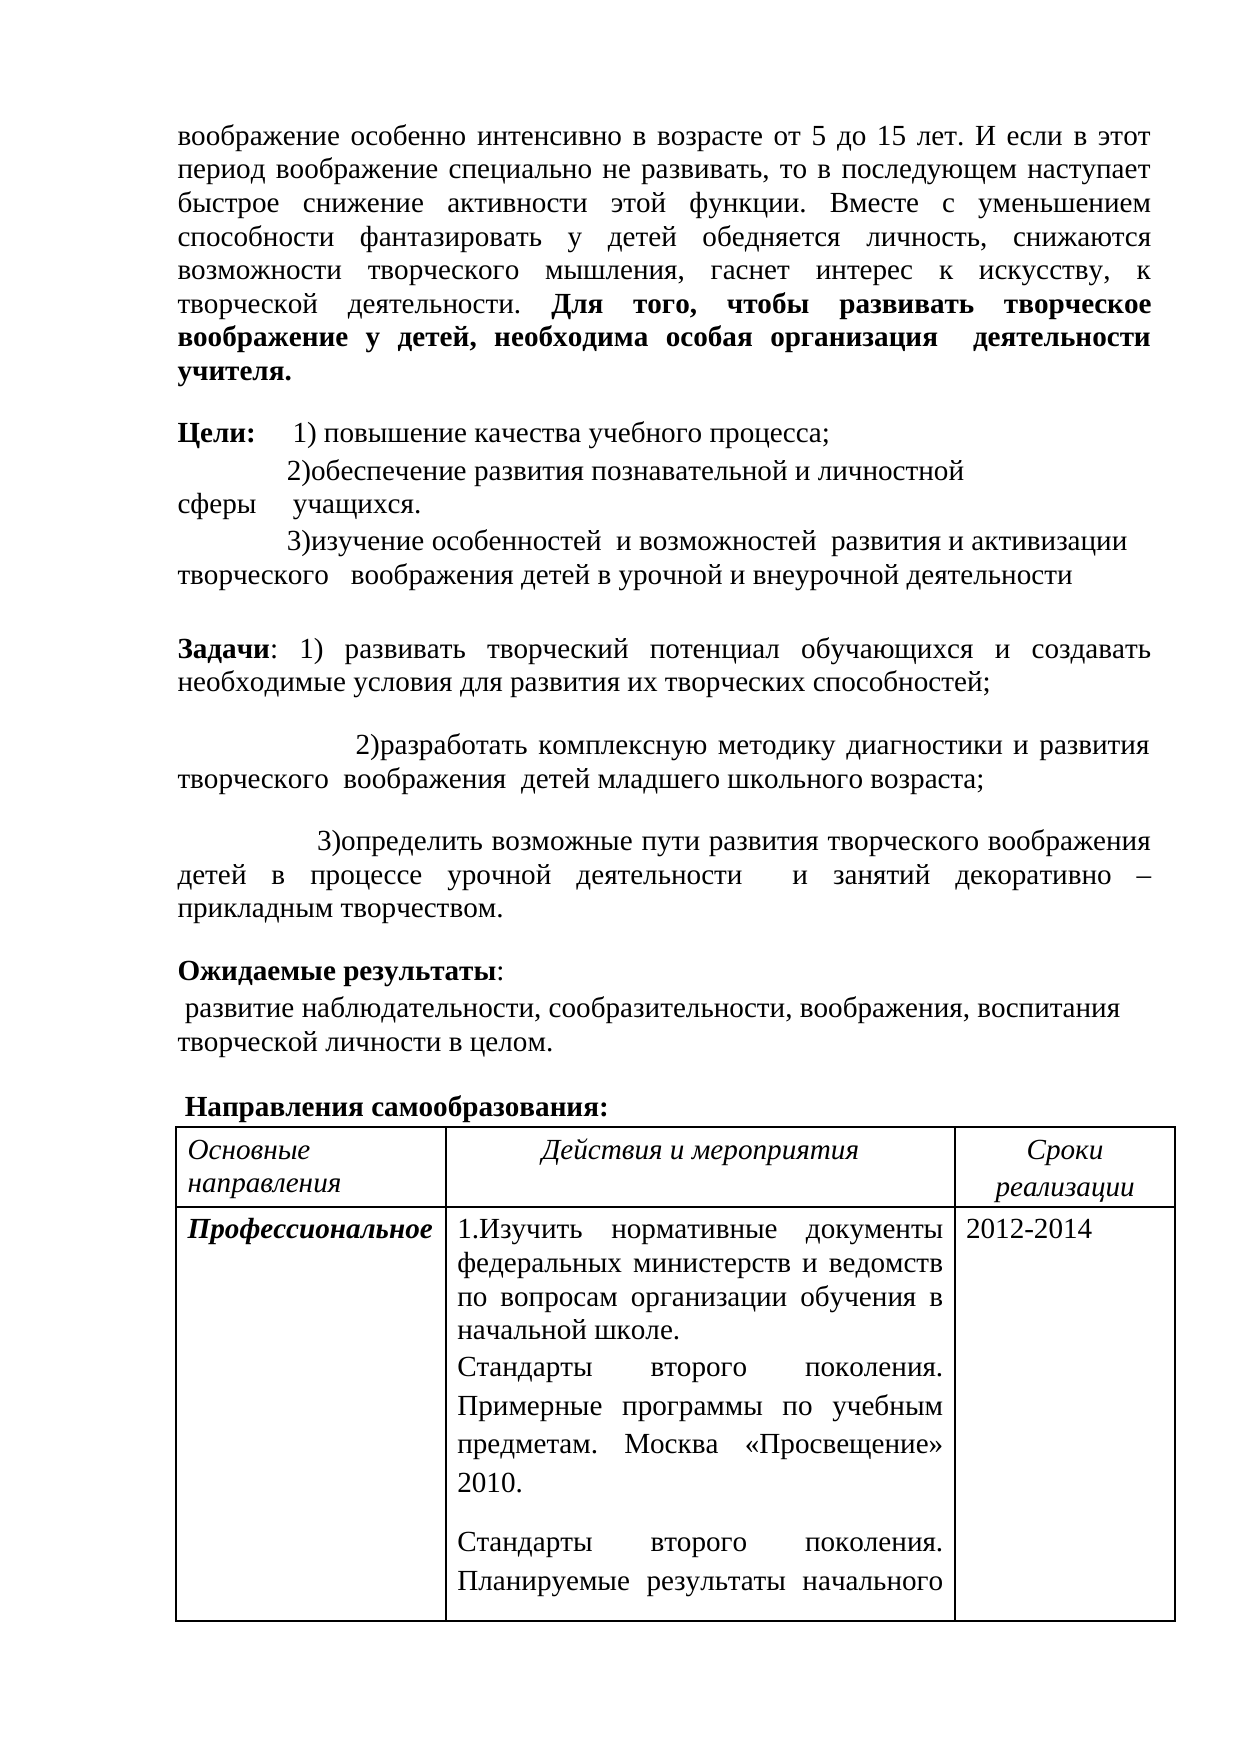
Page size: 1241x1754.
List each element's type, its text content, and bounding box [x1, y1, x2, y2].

text Направления самообразования: [177, 1089, 1152, 1123]
text 3)определить возможные пути развития творческого воображения детей в процессе урочной деятельности и занятий декоративно – прикладным творчеством. [177, 823, 1152, 924]
text 3)изучение особенностей и возможностей развития и активизации творческого воображения детей в урочной и внеурочной деятельности [177, 523, 1152, 590]
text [177, 118, 1152, 386]
table_header Сроки реализации [956, 1128, 1174, 1206]
text 2)разработать комплексную методику диагностики и развития творческого воображения детей младшего школьного возраста; [177, 727, 1152, 794]
text Цели: 1) повышение качества учебного процесса; [177, 416, 1152, 449]
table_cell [447, 1208, 954, 1619]
table_cell Профессиональное [177, 1208, 445, 1619]
table_header Действия и мероприятия [447, 1128, 954, 1206]
table_header Основные направления [177, 1128, 445, 1206]
text 2)обеспечение развития познавательной и личностной сферы учащихся. [177, 453, 1152, 520]
text Задачи: 1) развивать творческий потенциал обучающихся и создавать необходимые условия для развития их творческих способностей; [177, 631, 1152, 698]
text Ожидаемые результаты: [177, 953, 1152, 987]
text развитие наблюдательности, сообразительности, воображения, воспитания творческой личности в целом. [177, 990, 1152, 1086]
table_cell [956, 1208, 1174, 1619]
